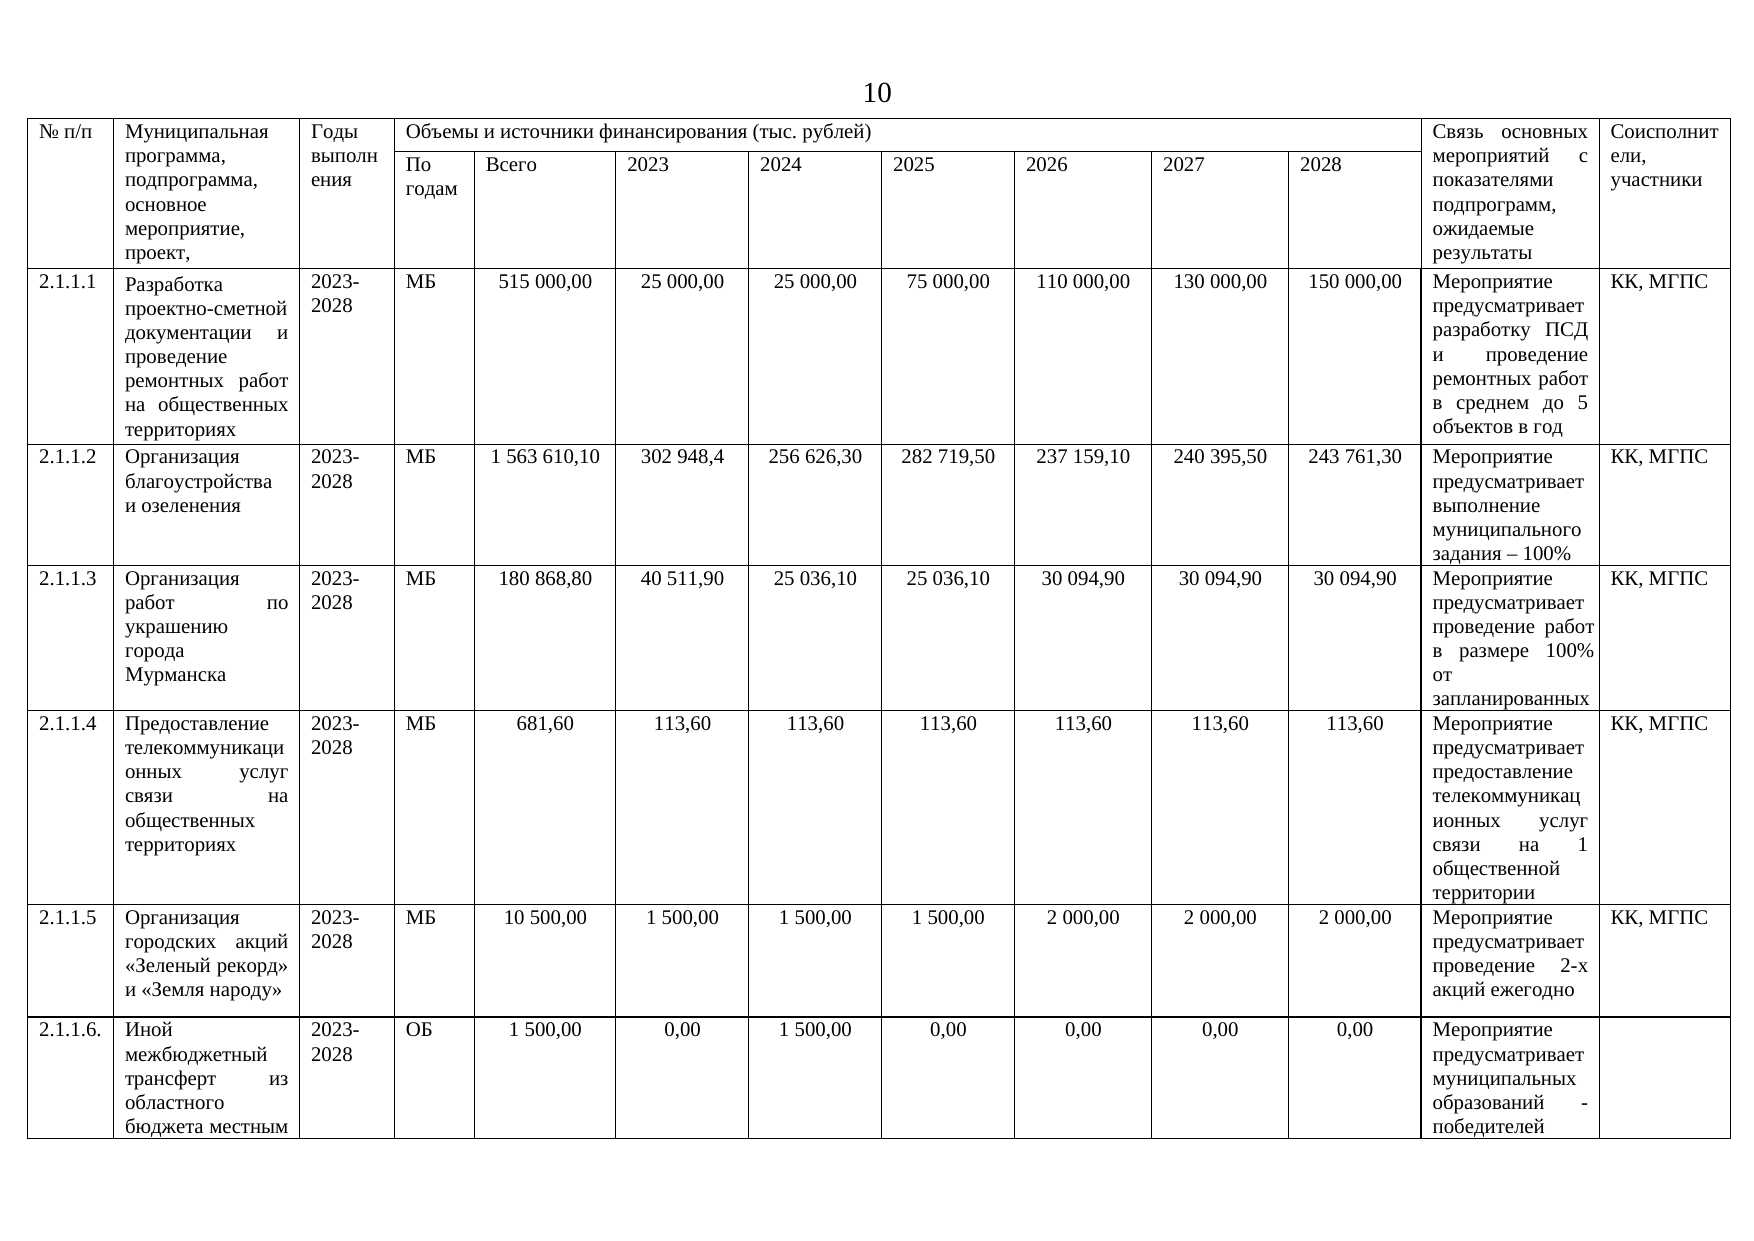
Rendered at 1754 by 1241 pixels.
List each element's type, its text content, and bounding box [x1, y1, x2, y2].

table_cell Мероприятие предусматривает проведение работ в размере 100% от запланированных [1422, 566, 1599, 710]
table_cell Организация городских акций «Зеленый рекорд» и «Земля народу» [114, 905, 299, 1016]
table_cell 113,60 [616, 711, 748, 904]
table_cell 25 036,10 [749, 566, 881, 710]
table_cell Мероприятие предусматривает проведение 2-х акций ежегодно [1422, 905, 1599, 1016]
table_cell 237 159,10 [1015, 445, 1151, 565]
table_cell 113,60 [1015, 711, 1151, 904]
table_header № п/п [28, 119, 113, 268]
table_cell 515 000,00 [475, 269, 615, 443]
table_cell 240 395,50 [1152, 445, 1288, 565]
table_cell 302 948,4 [616, 445, 748, 565]
table_cell КК, МГПС [1600, 566, 1730, 710]
table_cell [1600, 1018, 1730, 1138]
table_cell 2 000,00 [1152, 905, 1288, 1016]
table_cell Всего [475, 152, 615, 268]
table_cell 30 094,90 [1015, 566, 1151, 710]
table_cell 2023-2028 [300, 1018, 394, 1138]
table_cell 1 500,00 [882, 905, 1014, 1016]
table_cell 2023-2028 [300, 566, 394, 710]
table_cell 180 868,80 [475, 566, 615, 710]
table_cell Предоставление телекоммуникационных услуг связи на общественных территориях [114, 711, 299, 904]
table_cell 2027 [1152, 152, 1288, 268]
table_cell 0,00 [882, 1018, 1014, 1138]
table_header Годы выполнения [300, 119, 394, 268]
table_cell 1 500,00 [749, 905, 881, 1016]
table_cell 1 500,00 [475, 1018, 615, 1138]
table_cell КК, МГПС [1600, 905, 1730, 1016]
table_cell 256 626,30 [749, 445, 881, 565]
table_cell КК, МГПС [1600, 269, 1730, 443]
table_cell 2028 [1289, 152, 1421, 268]
table_cell 25 000,00 [616, 269, 748, 443]
table_cell КК, МГПС [1600, 711, 1730, 904]
table_cell Мероприятие предусматривает выполнение муниципального задания – 100% [1422, 445, 1599, 565]
table_cell 2023 [616, 152, 748, 268]
table_cell 130 000,00 [1152, 269, 1288, 443]
table_header Объемы и источники финансирования (тыс. рублей) [395, 119, 1421, 151]
table_cell Разработка проектно-сметной документации и проведение ремонтных работ на общественных территориях [114, 269, 299, 443]
table_cell 113,60 [1289, 711, 1420, 904]
table_cell 40 511,90 [616, 566, 748, 710]
table_cell 282 719,50 [882, 445, 1014, 565]
table_cell 30 094,90 [1289, 566, 1420, 710]
table_cell 2023-2028 [300, 445, 394, 565]
table_cell По годам [395, 152, 474, 268]
table_cell 0,00 [1015, 1018, 1151, 1138]
table_cell 113,60 [1152, 711, 1288, 904]
table_cell МБ [395, 269, 474, 443]
table_cell 113,60 [749, 711, 881, 904]
table_cell 25 036,10 [882, 566, 1014, 710]
table_cell 2023-2028 [300, 269, 394, 443]
table_cell 2.1.1.2 [28, 445, 113, 565]
table_cell 1 500,00 [749, 1018, 881, 1138]
table_cell 30 094,90 [1152, 566, 1288, 710]
table_cell 113,60 [882, 711, 1014, 904]
table_cell Организация благоустройства и озеленения [114, 445, 299, 565]
table_cell 1 563 610,10 [475, 445, 615, 565]
table_cell 2025 [882, 152, 1014, 268]
table_cell Мероприятие предусматривает разработку ПСД и проведение ремонтных работ в среднем до 5 объектов в год [1422, 269, 1599, 443]
table_header Соисполнители, участники [1600, 119, 1730, 268]
table_cell 75 000,00 [882, 269, 1014, 443]
table_header Связь основных мероприятий с показателями подпрограмм, ожидаемые результаты реализации (краткая характеристика) мероприятий [1422, 119, 1599, 268]
table_cell 2.1.1.1 [28, 269, 113, 443]
table_cell 10 500,00 [475, 905, 615, 1016]
table_cell 681,60 [475, 711, 615, 904]
table_cell 150 000,00 [1289, 269, 1420, 443]
table_cell 1 500,00 [616, 905, 748, 1016]
table_cell 2024 [749, 152, 881, 268]
table_cell 2.1.1.3 [28, 566, 113, 710]
table_cell Организация работ по украшению города Мурманска [114, 566, 299, 710]
table_cell 2026 [1015, 152, 1151, 268]
table_cell Мероприятие предусматривает предоставление телекоммуникационных услуг связи на 1 общественной территории [1422, 711, 1599, 904]
table_cell 2023-2028 [300, 905, 394, 1016]
table_cell 2.1.1.6. [28, 1018, 113, 1138]
table_header Муниципальная программа, подпрограмма, основное мероприятие, проект, мероприятие [114, 119, 299, 268]
table_cell МБ [395, 445, 474, 565]
table_cell 2 000,00 [1015, 905, 1151, 1016]
table_cell 0,00 [616, 1018, 748, 1138]
table_cell 25 000,00 [749, 269, 881, 443]
table_cell Мероприятие предусматривает муниципальных образований - победителей конкурса на лучшее озеленение территорий населенных [1422, 1018, 1599, 1138]
table_cell 110 000,00 [1015, 269, 1151, 443]
table_cell 2 000,00 [1289, 905, 1420, 1016]
table_cell МБ [395, 566, 474, 710]
table_cell МБ [395, 711, 474, 904]
table_cell 2.1.1.4 [28, 711, 113, 904]
table_cell ОБ [395, 1018, 474, 1138]
table_cell КК, МГПС [1600, 445, 1730, 565]
table_cell МБ [395, 905, 474, 1016]
table_cell 0,00 [1152, 1018, 1288, 1138]
table_cell 243 761,30 [1289, 445, 1420, 565]
table_cell 0,00 [1289, 1018, 1420, 1138]
table_cell 2.1.1.5 [28, 905, 113, 1016]
table_cell 2023-2028 [300, 711, 394, 904]
